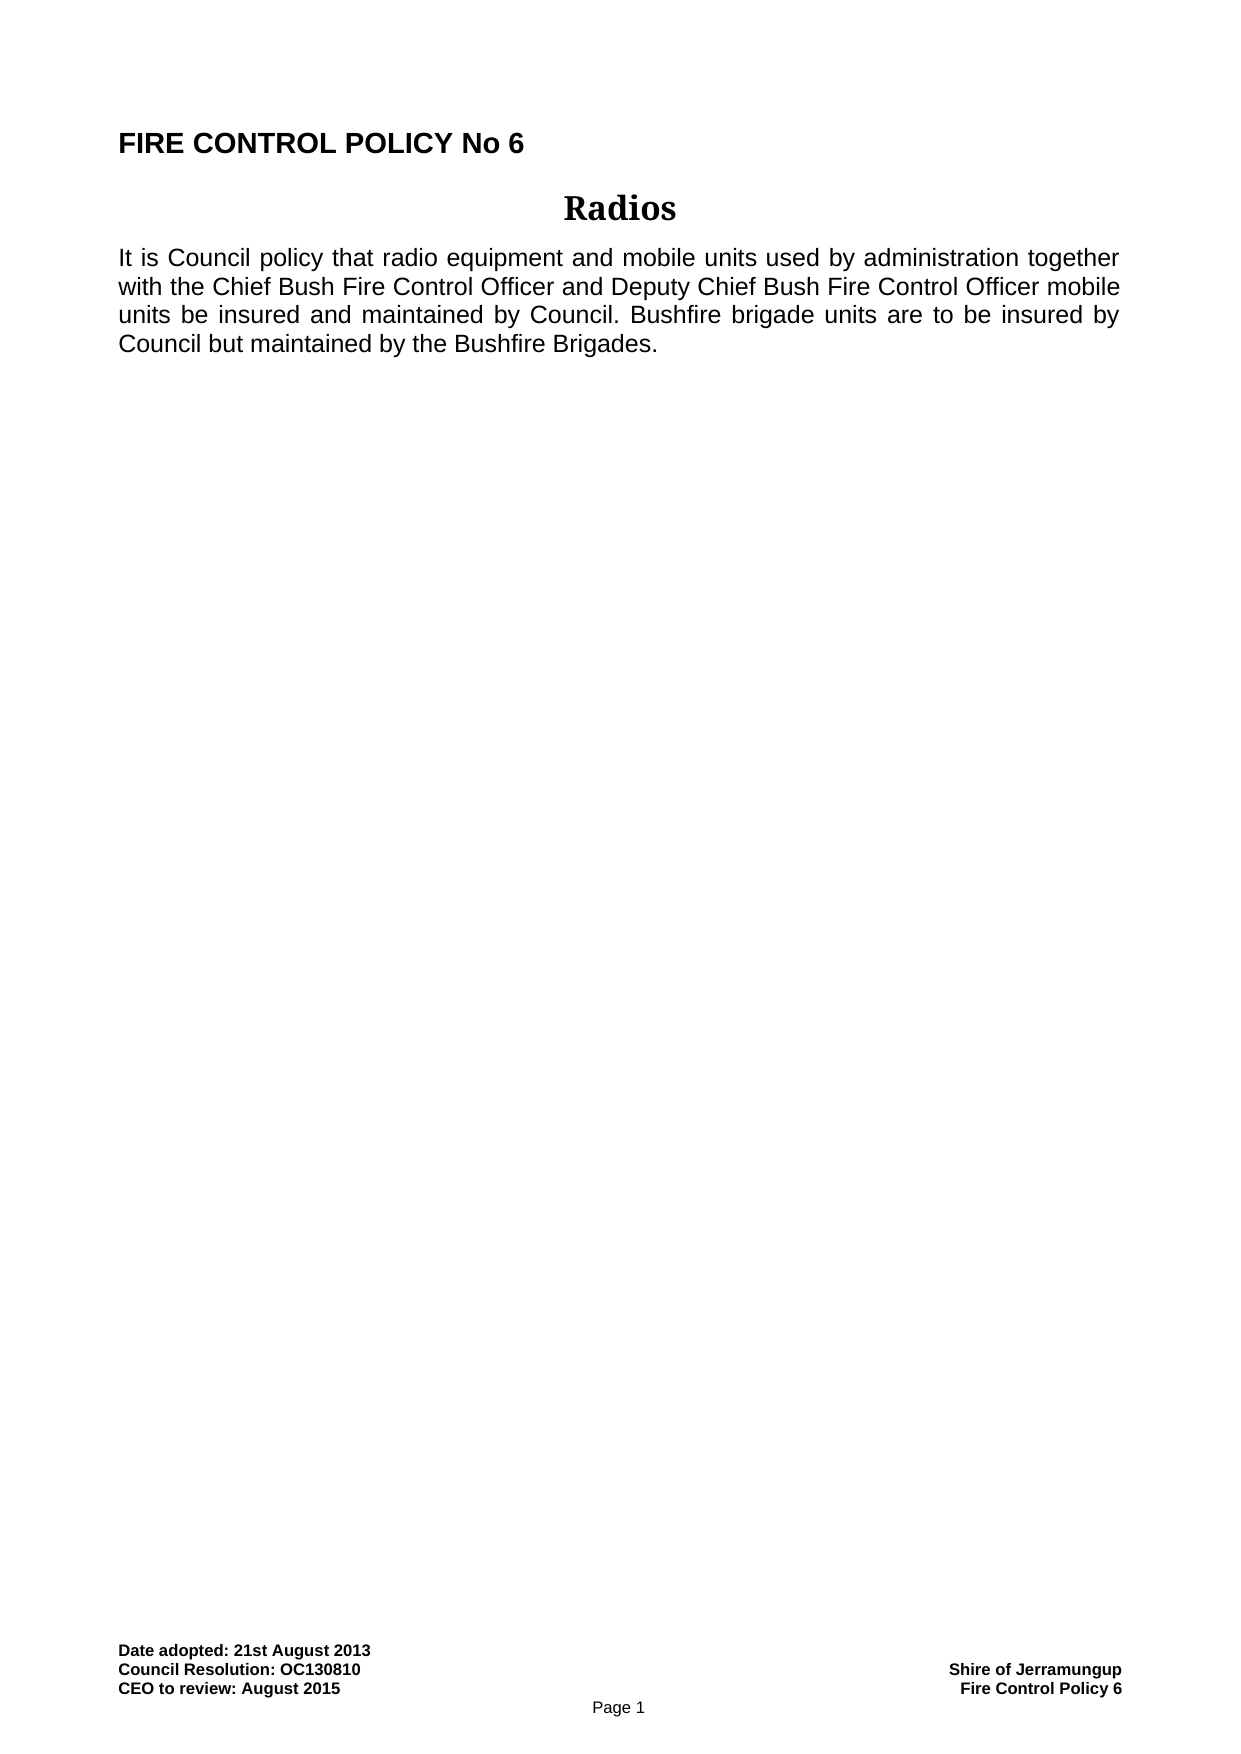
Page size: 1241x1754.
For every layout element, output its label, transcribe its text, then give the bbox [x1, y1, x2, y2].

text It is Council policy that radio equipment and mobile units used by administration together with the Chief Bush Fire Control Officer and Deputy Chief Bush Fire Control Officer mobile units be insured and maintained by Council. Bushfire brigade units are to be insured by Council but maintained by the Bushfire Brigades. [118, 243, 1122, 358]
subtitle FIRE CONTROL POLICY No 6 [118, 126, 1122, 160]
subtitle Radios [118, 185, 1122, 230]
